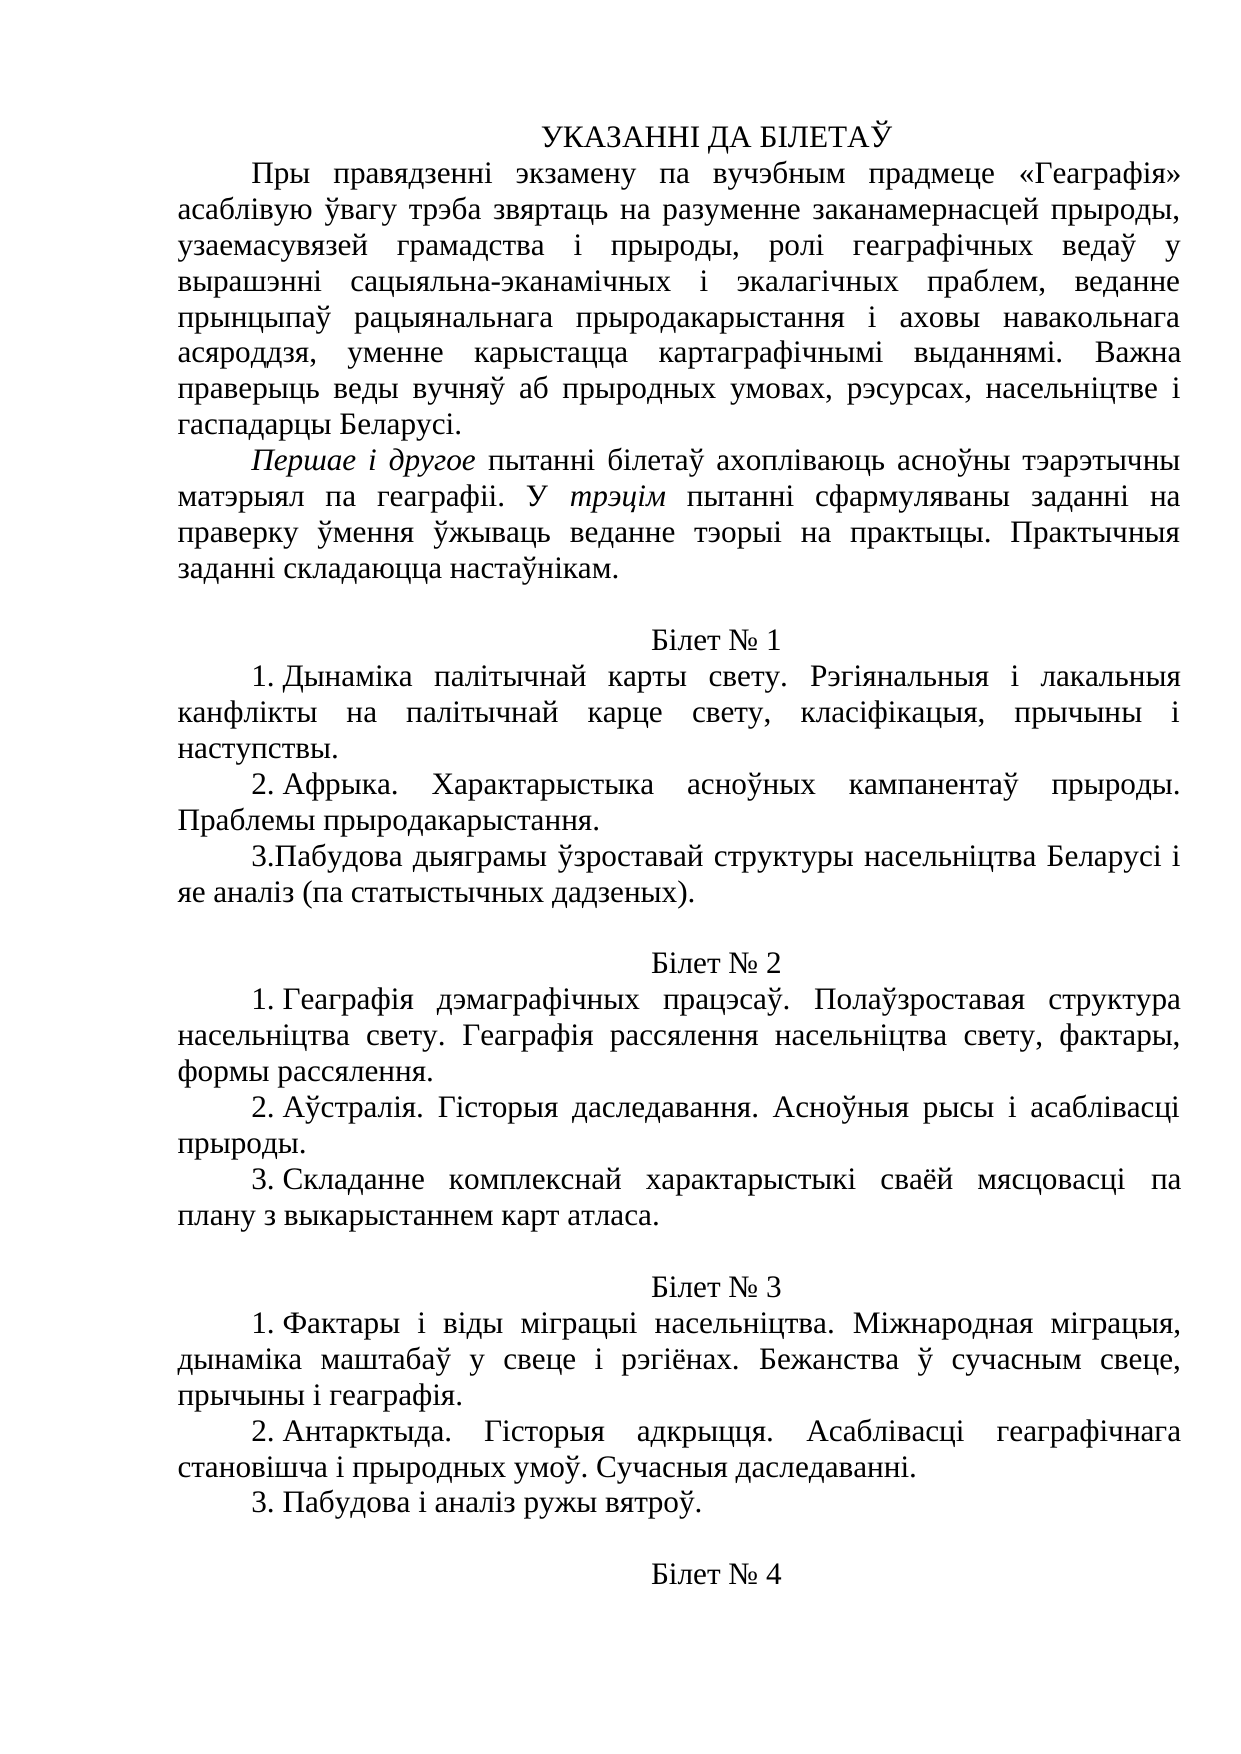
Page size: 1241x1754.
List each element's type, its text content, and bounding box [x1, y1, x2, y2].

text Білет № 1 [177, 621, 1181, 657]
text 1. Дынаміка палітычнай карты свету. Рэгіянальныя і лакальныя канфлікты на палітычнай карце свету, класіфікацыя, прычыны і наступствы. [177, 657, 1181, 765]
text 2. Афрыка. Характарыстыка асноўных кампанентаў прыроды. Праблемы прыродакарыстання. [177, 765, 1181, 837]
text 3. Складанне комплекснай характарыстыкі сваёй мясцовасці па плану з выкарыстаннем карт атласа. [177, 1160, 1181, 1232]
text Білет № 4 [177, 1556, 1181, 1592]
text УКАЗАННІ ДА БІЛЕТАЎ [177, 118, 1181, 154]
text 1. Геаграфія дэмаграфічных працэсаў. Полаўзроставая структура насельніцтва свету. Геаграфія рассялення насельніцтва свету, фактары, формы рассялення. [177, 981, 1181, 1088]
text 2. Антарктыда. Гісторыя адкрыцця. Асаблівасці геаграфічнага становішча і прыродных умоў. Сучасныя даследаванні. [177, 1412, 1181, 1484]
text Першае і другое пытанні білетаў ахопліваюць асноўны тэарэтычны матэрыял па геаграфіі. У трэцім пытанні сфармуляваны заданні на праверку ўмення ўжываць веданне тэорыі на практыцы. Практычныя заданні складаюцца настаўнікам. [177, 442, 1181, 585]
text Білет № 2 [177, 945, 1181, 981]
text 2. Аўстралія. Гісторыя даследавання. Асноўныя рысы і асаблівасці прыроды. [177, 1088, 1181, 1160]
text Пры правядзенні экзамену па вучэбным прадмеце «Геаграфія» асаблівую ўвагу трэба звяртаць на разуменне заканамернасцей прыроды, узаемасувязей грамадства і прыроды, ролі геаграфічных ведаў у вырашэнні сацыяльна-эканамічных і экалагічных праблем, веданне прынцыпаў рацыянальнага прыродакарыстання і аховы навакольнага асяроддзя, уменне карыстацца картаграфічнымі выданнямі. Важна праверыць веды вучняў аб прыродных умовах, рэсурсах, насельніцтве і гаспадарцы Беларусі. [177, 154, 1181, 442]
text Білет № 3 [177, 1268, 1181, 1304]
text 3. Пабудова і аналіз ружы вятроў. [177, 1484, 1181, 1520]
text 1. Фактары і віды міграцыі насельніцтва. Міжнародная міграцыя, дынаміка маштабаў у свеце і рэгіёнах. Бежанства ў сучасным свеце, прычыны і геаграфія. [177, 1304, 1181, 1412]
text 3.Пабудова дыяграмы ўзроставай структуры насельніцтва Беларусі і яе аналіз (па статыстычных дадзеных). [177, 837, 1181, 909]
